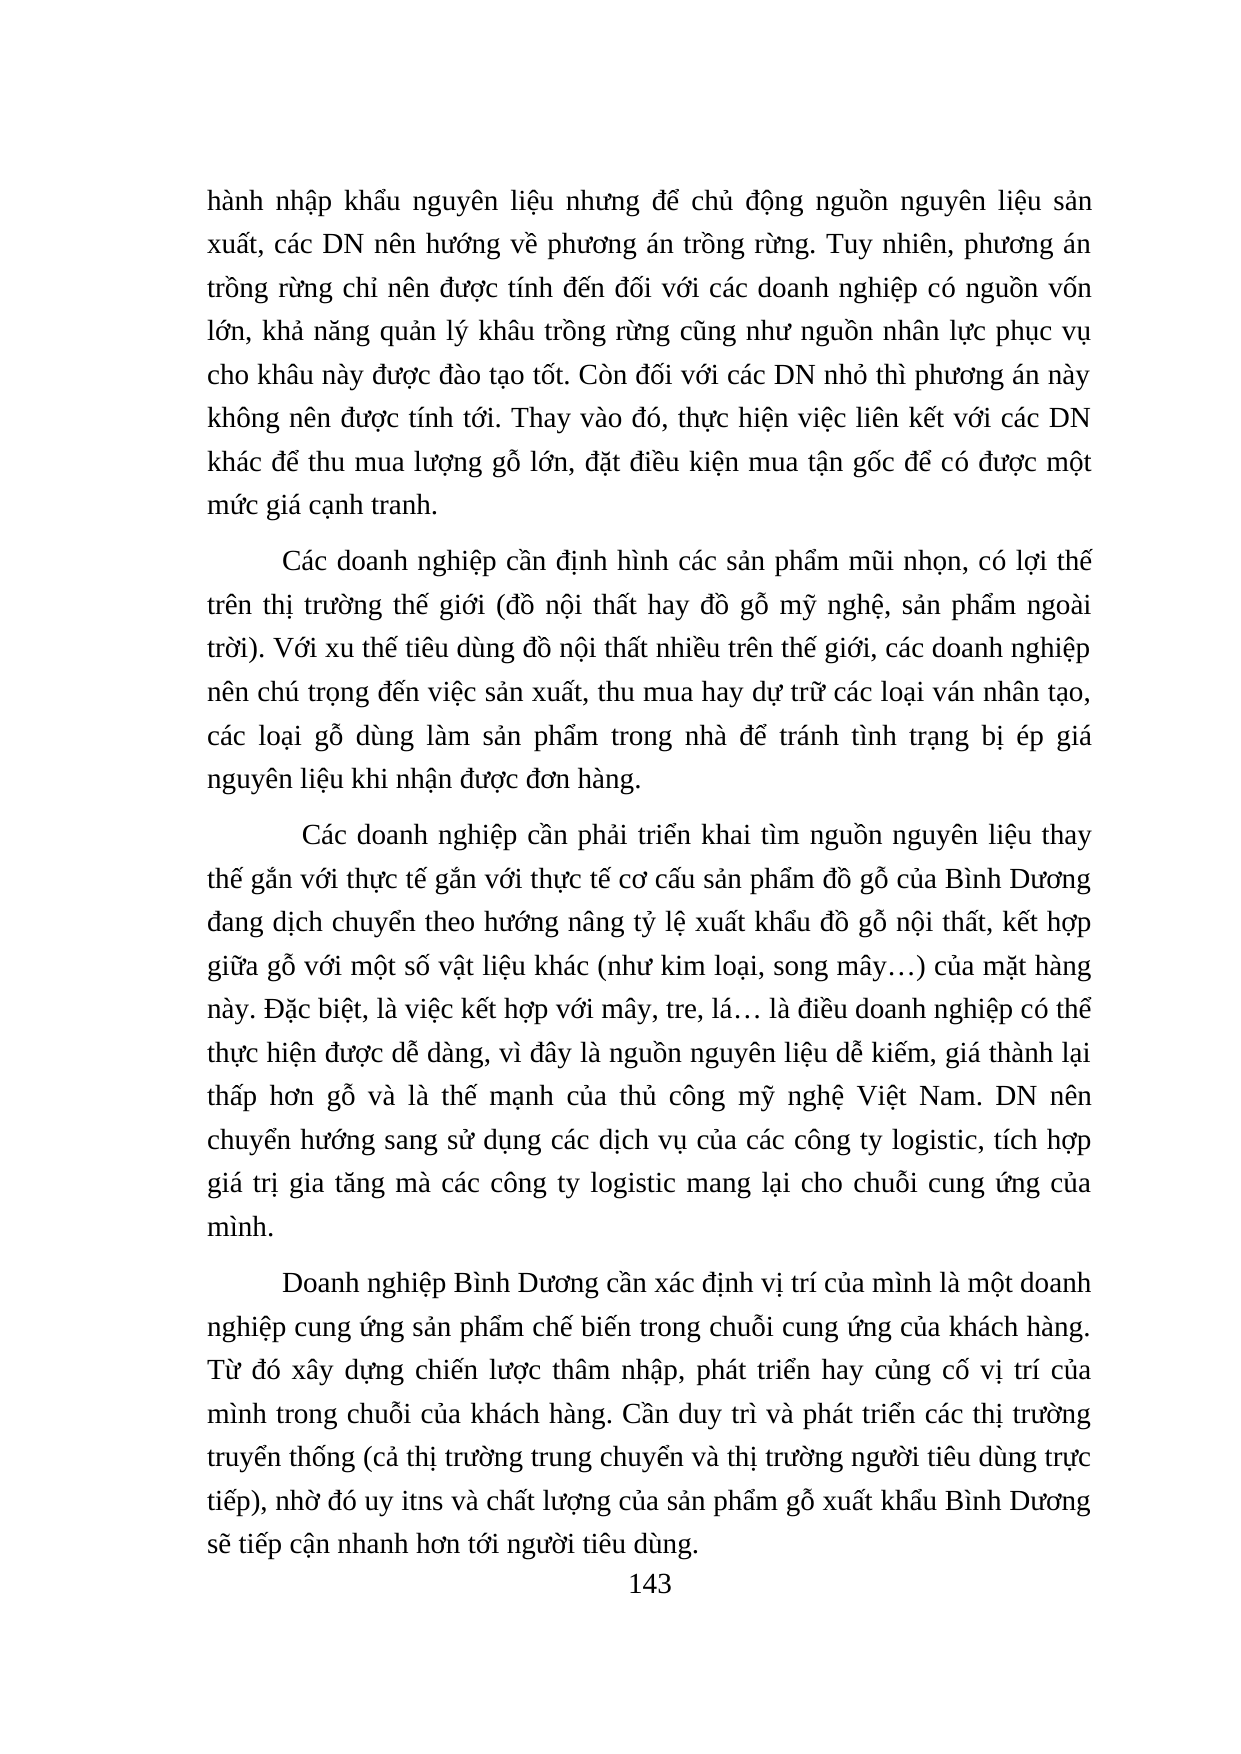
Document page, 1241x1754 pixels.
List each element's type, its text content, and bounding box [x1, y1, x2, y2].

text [207, 183, 1092, 521]
text Doanh nghiệp Bình Dương cần xác định vị trí của mình là một doanh nghiệp cung ứng sản phẩm chế biến trong chuỗi cung ứng của khách hàng. Từ đó xây dựng chiến lược thâm nhập, phát triển hay củng cố vị trí của mình trong chuỗi của khách hàng. Cần duy trì và phát triển các thị trường truyển thống (cả thị trường trung chuyển và thị trường người tiêu dùng trực tiếp), nhờ đó uy itns và chất lượng của sản phẩm gỗ xuất khẩu Bình Dương sẽ tiếp cận nhanh hơn tới người tiêu dùng. [207, 1265, 1092, 1560]
text Các doanh nghiệp cần phải triển khai tìm nguồn nguyên liệu thay thế gắn với thực tế gắn với thực tế cơ cấu sản phẩm đồ gỗ của Bình Dương đang dịch chuyển theo hướng nâng tỷ lệ xuất khẩu đồ gỗ nội thất, kết hợp giữa gỗ với một số vật liệu khác (như kim loại, song mây…) của mặt hàng này. Đặc biệt, là việc kết hợp với mây, tre, lá… là điều doanh nghiệp có thể thực hiện được dễ dàng, vì đây là nguồn nguyên liệu dễ kiếm, giá thành lại thấp hơn gỗ và là thế mạnh của thủ công mỹ nghệ Việt Nam. DN nên chuyển hướng sang sử dụng các dịch vụ của các công ty logistic, tích hợp giá trị gia tăng mà các công ty logistic mang lại cho chuỗi cung ứng của mình. [207, 817, 1092, 1243]
text Các doanh nghiệp cần định hình các sản phẩm mũi nhọn, có lợi thế trên thị trường thế giới (đồ nội thất hay đồ gỗ mỹ nghệ, sản phẩm ngoài trời). Với xu thế tiêu dùng đồ nội thất nhiều trên thế giới, các doanh nghiệp nên chú trọng đến việc sản xuất, thu mua hay dự trữ các loại ván nhân tạo, các loại gỗ dùng làm sản phẩm trong nhà để tránh tình trạng bị ép giá nguyên liệu khi nhận được đơn hàng. [207, 543, 1092, 795]
